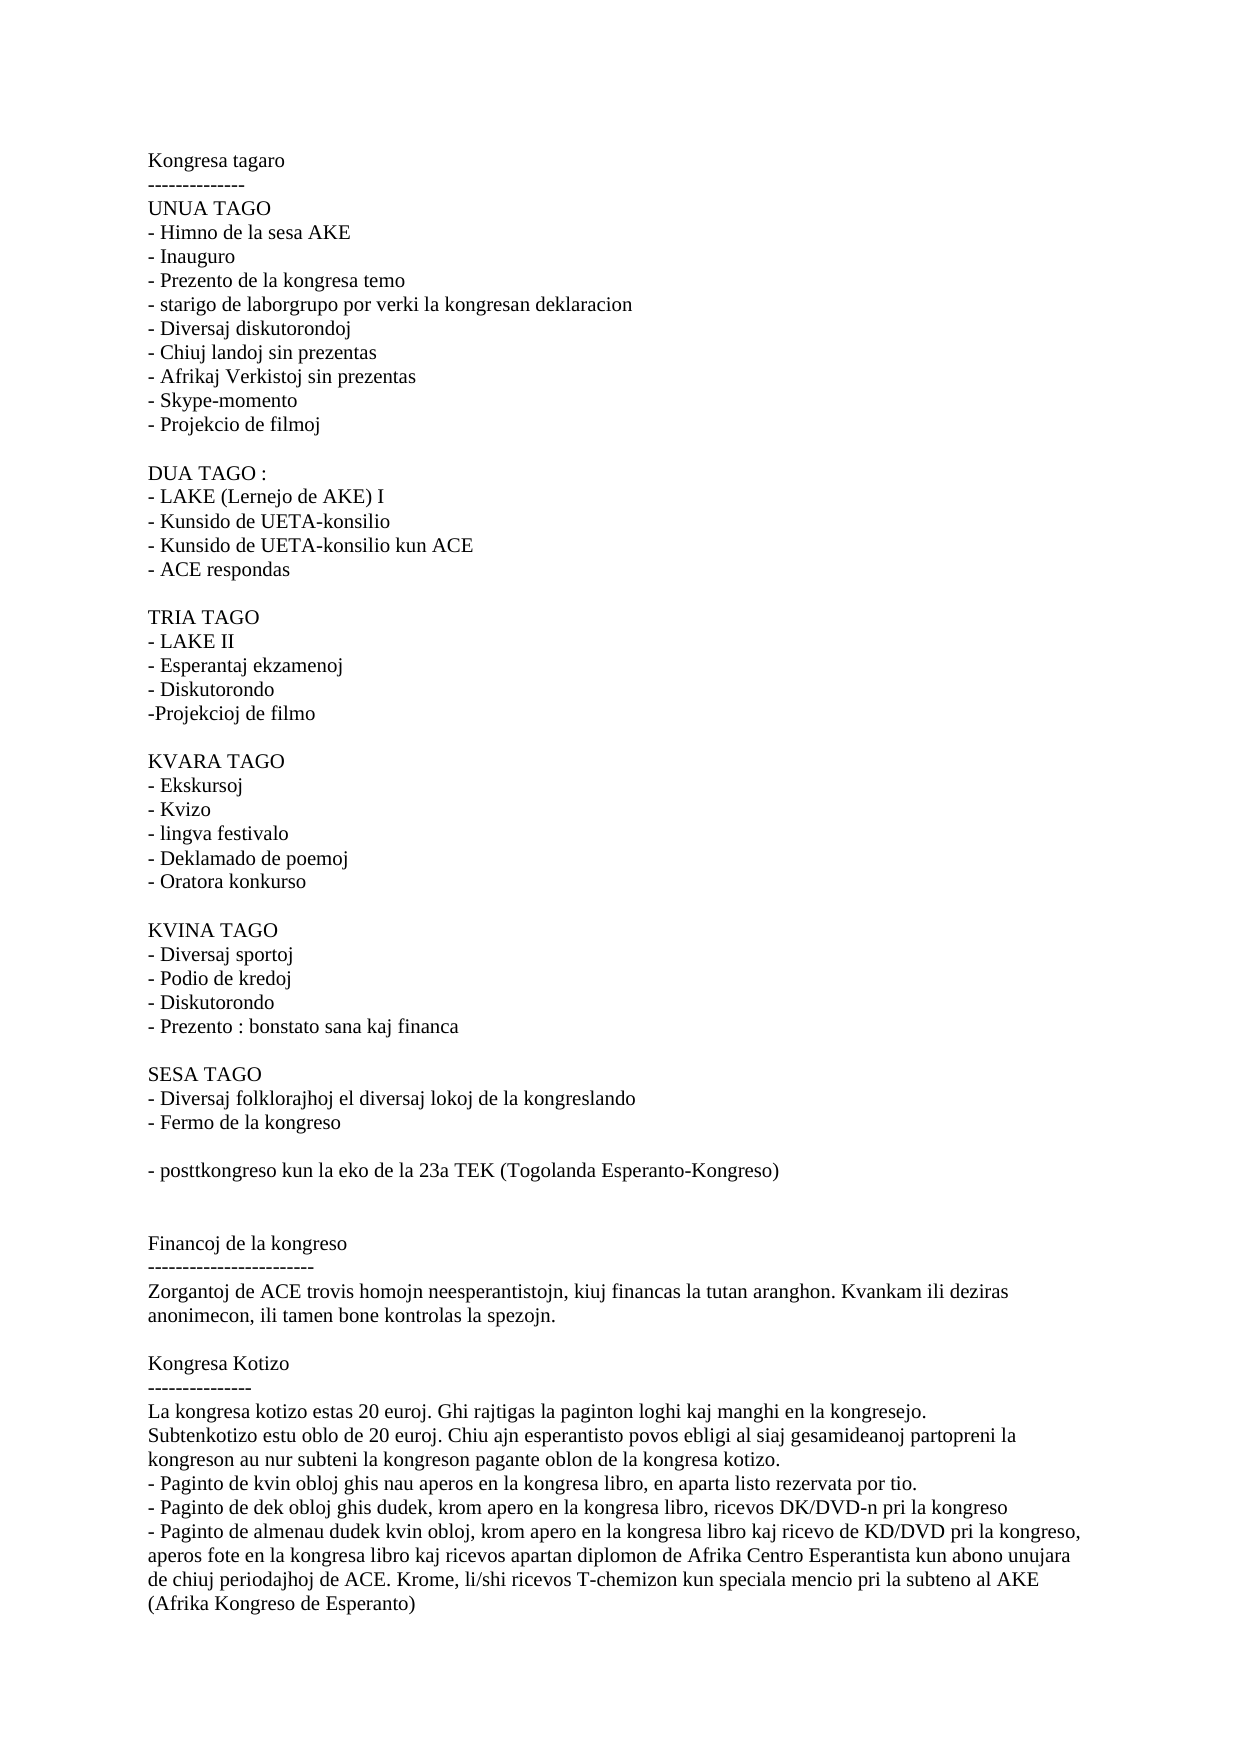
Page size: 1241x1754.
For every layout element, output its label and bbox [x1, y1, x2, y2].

text [148, 148, 1093, 1615]
